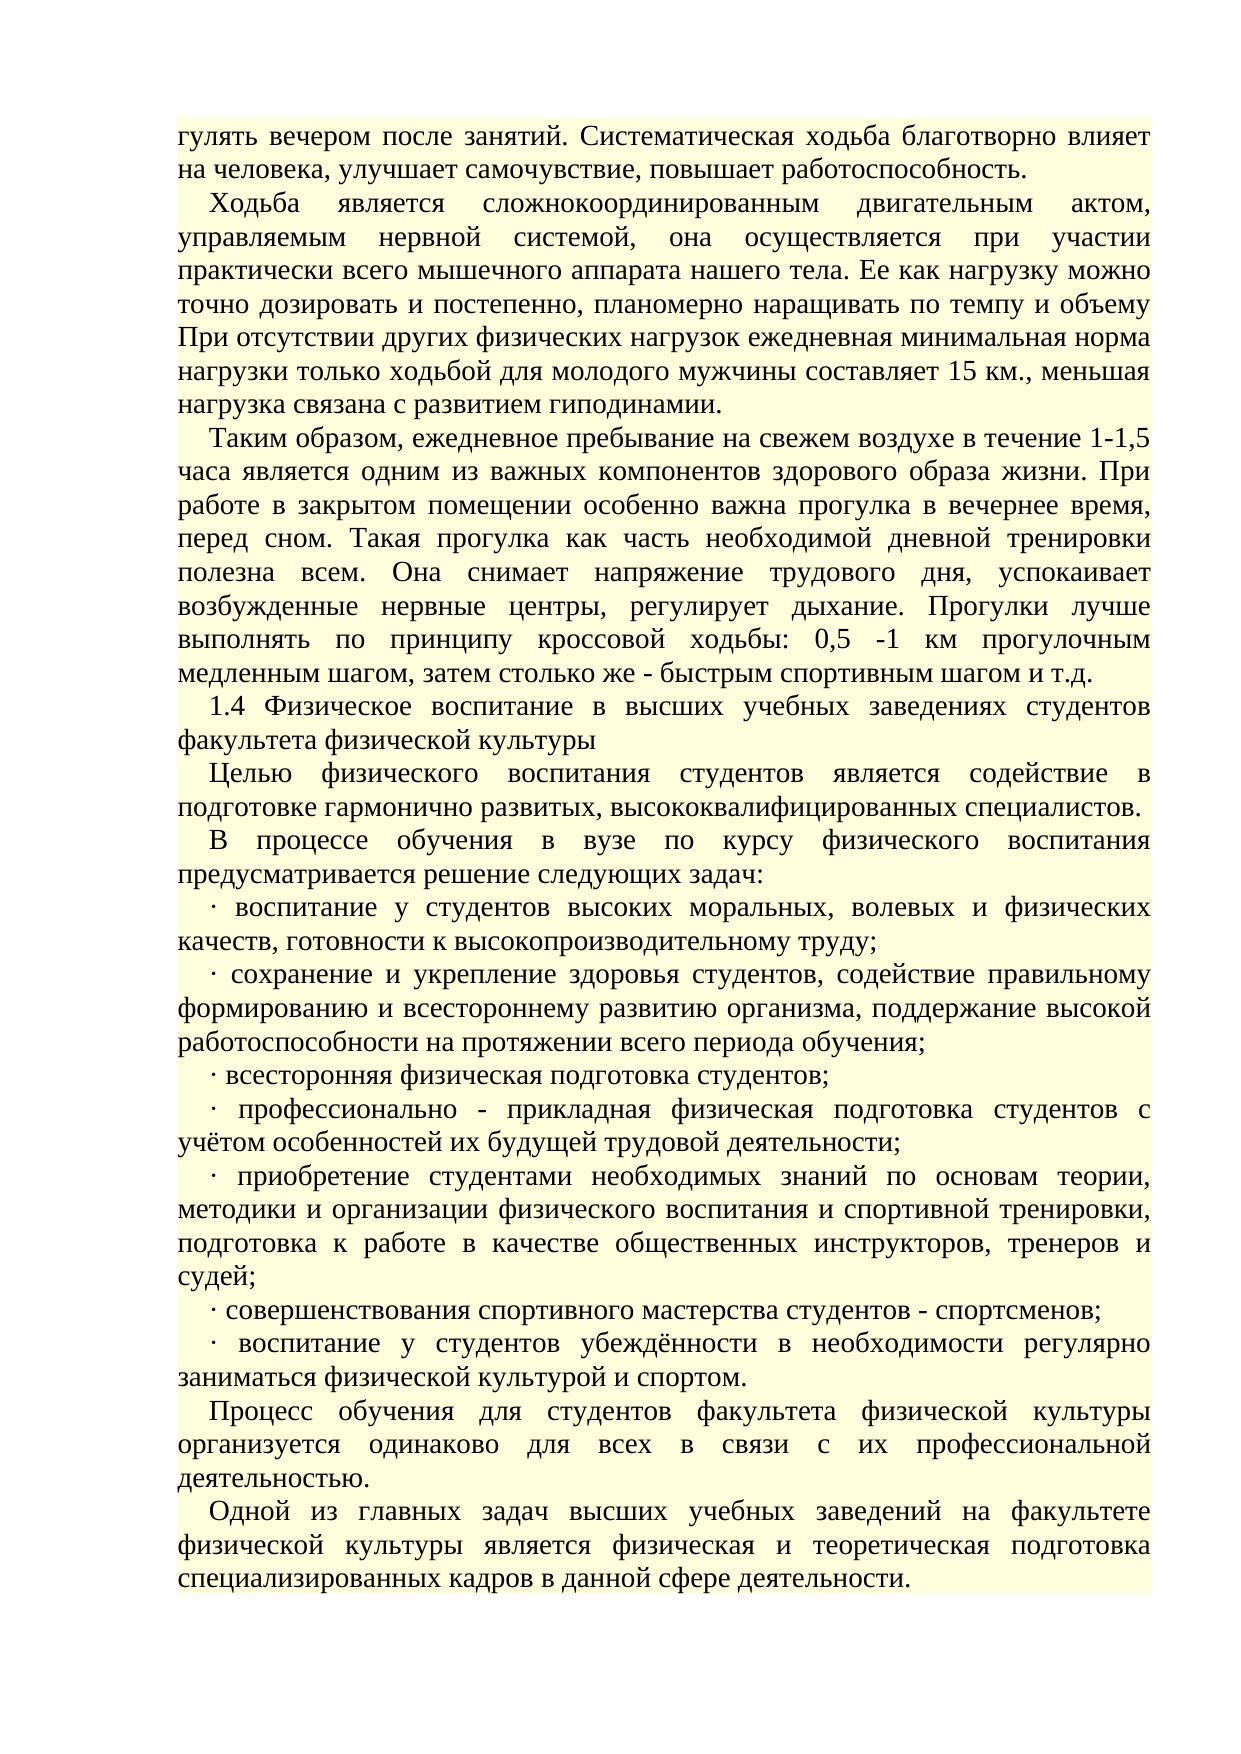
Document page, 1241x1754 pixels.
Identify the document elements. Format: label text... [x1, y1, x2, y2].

text · сохранение и укрепление здоровья студентов, содействие правильному формированию и всестороннему развитию организма, поддержание высокой работоспособности на протяжении всего периода обучения; [177, 957, 1152, 1057]
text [177, 118, 1152, 185]
text · приобретение студентами необходимых знаний по основам теории, методики и организации физического воспитания и спортивной тренировки, подготовка к работе в качестве общественных инструкторов, тренеров и судей; [177, 1158, 1152, 1292]
text · воспитание у студентов убеждённости в необходимости регулярно заниматься физической культурой и спортом. [177, 1326, 1152, 1393]
text Одной из главных задач высших учебных заведений на факультете физической культуры является физическая и теоретическая подготовка специализированных кадров в данной сфере деятельности. [177, 1493, 1152, 1594]
text · совершенствования спортивного мастерства студентов - спортсменов; [177, 1292, 1152, 1326]
text · профессионально - прикладная физическая подготовка студентов с учётом особенностей их будущей трудовой деятельности; [177, 1091, 1152, 1158]
text Процесс обучения для студентов факультета физической культуры организуется одинаково для всех в связи с их профессиональной деятельностью. [177, 1393, 1152, 1493]
text Таким образом, ежедневное пребывание на свежем воздухе в течение 1-1,5 часа является одним из важных компонентов здорового образа жизни. При работе в закрытом помещении особенно важна прогулка в вечернее время, перед сном. Такая прогулка как часть необходимой дневной тренировки полезна всем. Она снимает напряжение трудового дня, успокаивает возбужденные нервные центры, регулирует дыхание. Прогулки лучше выполнять по принципу кроссовой ходьбы: 0,5 -1 км прогулочным медленным шагом, затем столько же - быстрым спортивным шагом и т.д. [177, 420, 1152, 688]
text Целью физического воспитания студентов является содействие в подготовке гармонично развитых, высококвалифицированных специалистов. [177, 755, 1152, 822]
text Ходьба является сложнокоординированным двигательным актом, управляемым нервной системой, она осуществляется при участии практически всего мышечного аппарата нашего тела. Ее как нагрузку можно точно дозировать и постепенно, планомерно наращивать по темпу и объему При отсутствии других физических нагрузок ежедневная минимальная норма нагрузки только ходьбой для молодого мужчины составляет 15 км., меньшая нагрузка связана с развитием гиподинамии. [177, 185, 1152, 420]
text В процессе обучения в вузе по курсу физического воспитания предусматривается решение следующих задач: [177, 822, 1152, 889]
text · всесторонняя физическая подготовка студентов; [177, 1057, 1152, 1091]
text 1.4 Физическое воспитание в высших учебных заведениях студентов факультета физической культуры [177, 688, 1152, 755]
text · воспитание у студентов высоких моральных, волевых и физических качеств, готовности к высокопроизводительному труду; [177, 889, 1152, 957]
